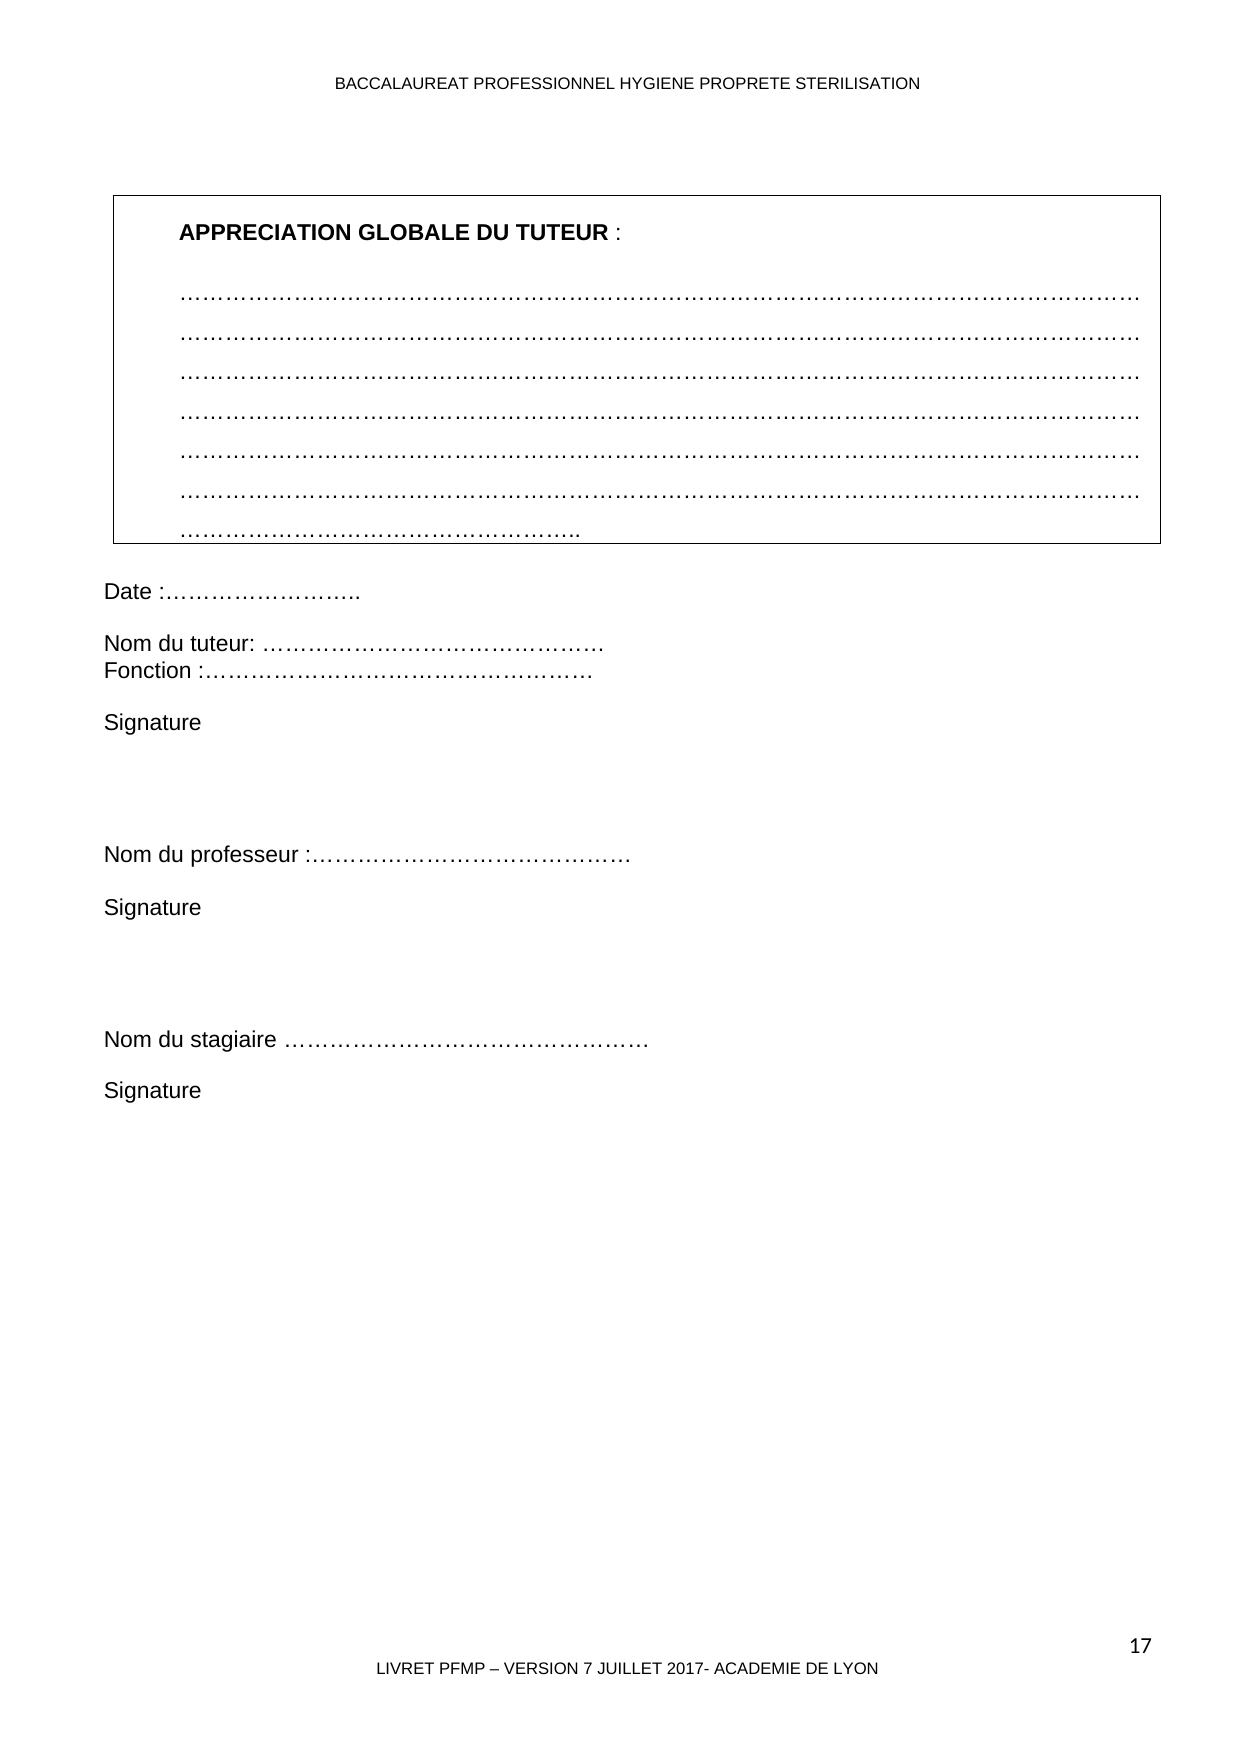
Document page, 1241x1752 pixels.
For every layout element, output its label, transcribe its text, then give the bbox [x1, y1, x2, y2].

text Nom du tuteur: ……………………………………… [103, 630, 1152, 657]
text Signature [103, 894, 1152, 920]
text Signature [103, 709, 1152, 736]
text …………………………………………………………………………………………………………………………………………………………………………………………………………………………………………………………………………………………………………………………………………………………………………………………………………………………………………………………………………………………………………………………………………………………………………………………………………………………………………………………………………………………………………………………………………….. [114, 255, 1160, 543]
text Date :…………………….. [103, 578, 1152, 604]
text Fonction :…………………………………………… [103, 657, 1152, 683]
text Signature [103, 1077, 1152, 1103]
text Nom du stagiaire ………………………………………… [103, 1026, 1152, 1052]
text APPRECIATION GLOBALE DU TUTEUR : [114, 196, 1160, 245]
text Nom du professeur :…………………………………… [103, 841, 1152, 867]
